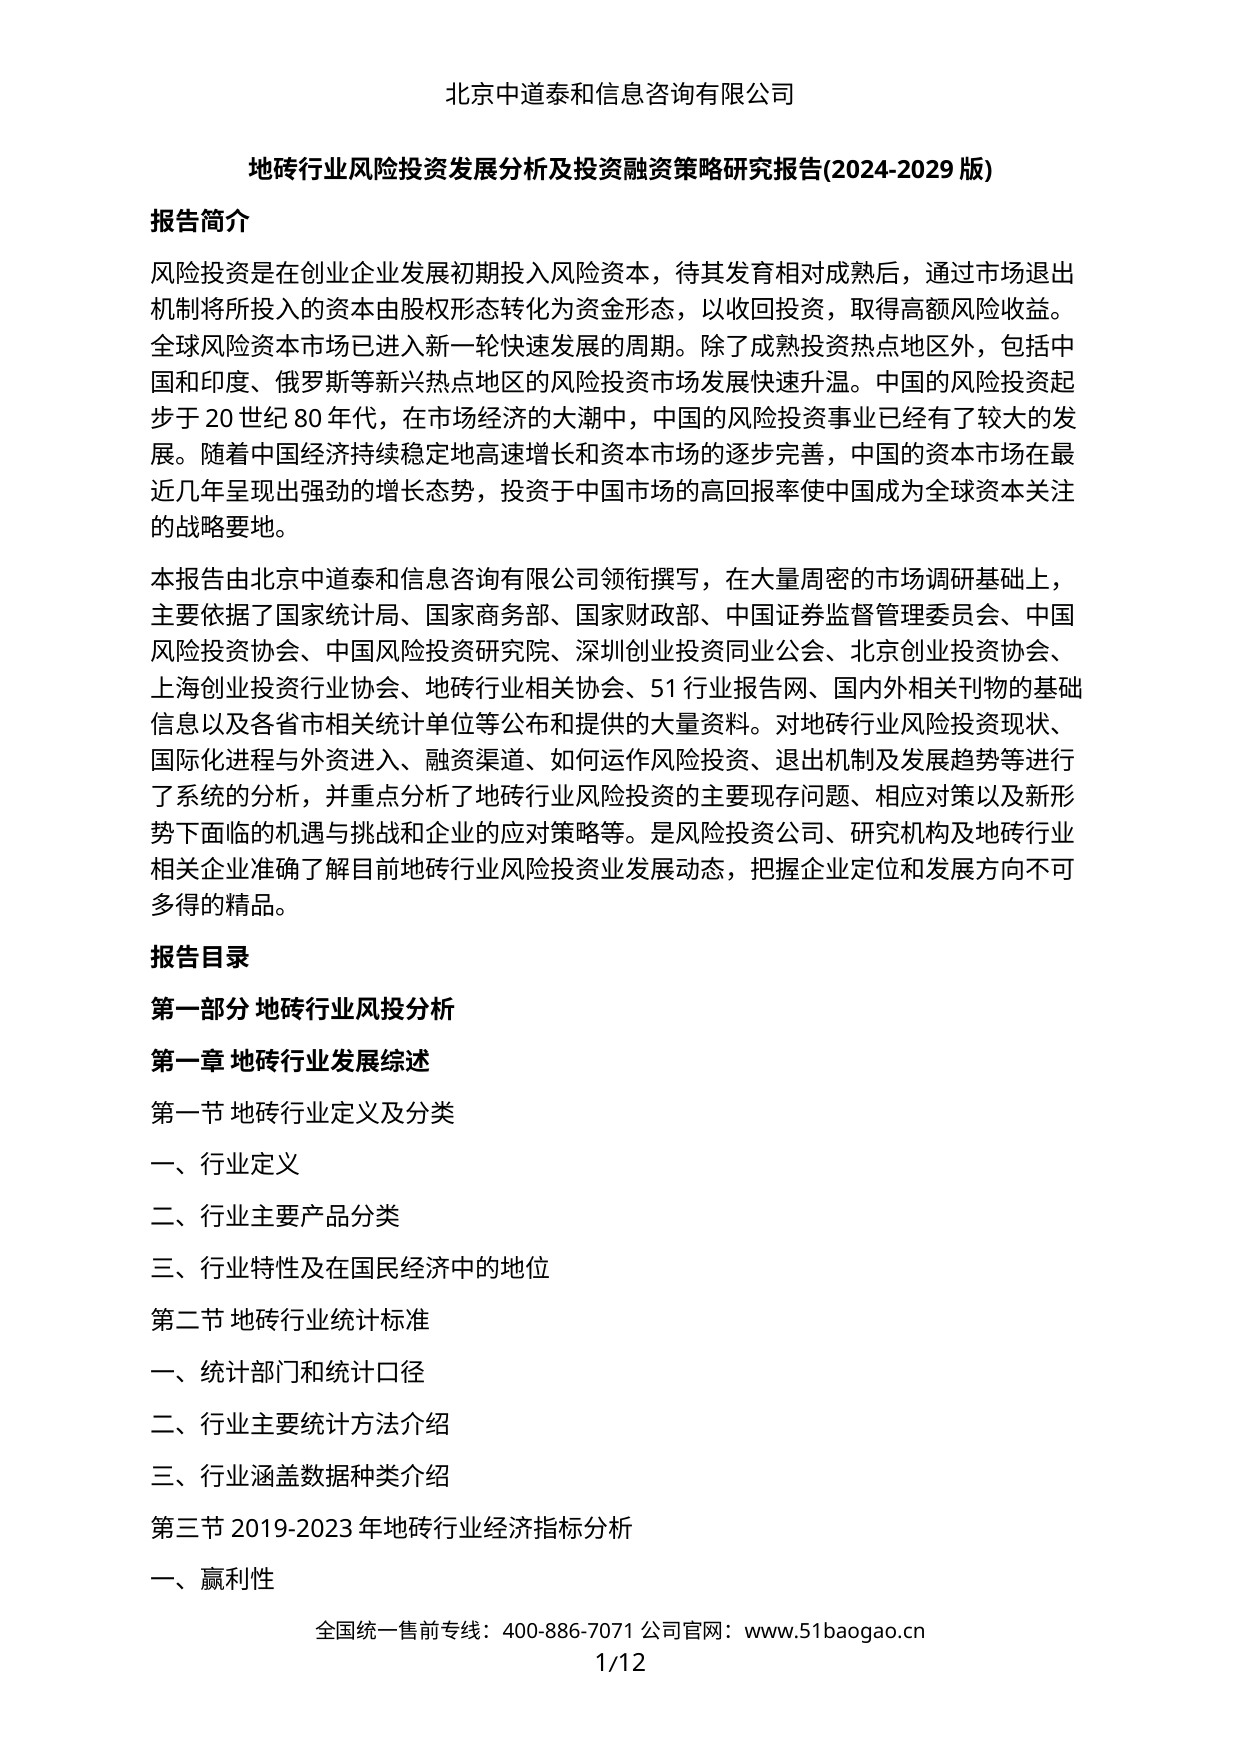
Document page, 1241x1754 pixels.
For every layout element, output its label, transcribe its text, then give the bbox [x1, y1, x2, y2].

text 报告目录 [150, 937, 1090, 974]
text 三、行业特性及在国民经济中的地位 [150, 1249, 1090, 1285]
text 二、行业主要产品分类 [150, 1197, 1090, 1233]
text 报告简介 [150, 202, 1090, 238]
text 第二节 地砖行业统计标准 [150, 1301, 1090, 1337]
text 二、行业主要统计方法介绍 [150, 1404, 1090, 1441]
text 一、赢利性 [150, 1560, 1090, 1596]
text 风险投资是在创业企业发展初期投入风险资本，待其发育相对成熟后，通过市场退出机制将所投入的资本由股权形态转化为资金形态，以收回投资，取得高额风险收益。全球风险资本市场已进入新一轮快速发展的周期。除了成熟投资热点地区外，包括中国和印度、俄罗斯等新兴热点地区的风险投资市场发展快速升温。中国的风险投资起步于20世纪80年代，在市场经济的大潮中，中国的风险投资事业已经有了较大的发展。随着中国经济持续稳定地高速增长和资本市场的逐步完善，中国的资本市场在最近几年呈现出强劲的增长态势，投资于中国市场的高回报率使中国成为全球资本关注的战略要地。 [150, 254, 1090, 544]
text 第一节 地砖行业定义及分类 [150, 1093, 1090, 1129]
text 第三节 2019-2023年地砖行业经济指标分析 [150, 1508, 1090, 1544]
text 第一部分 地砖行业风投分析 [150, 989, 1090, 1026]
text 三、行业涵盖数据种类介绍 [150, 1456, 1090, 1492]
text 一、行业定义 [150, 1145, 1090, 1181]
text 本报告由北京中道泰和信息咨询有限公司领衔撰写，在大量周密的市场调研基础上，主要依据了国家统计局、国家商务部、国家财政部、中国证券监督管理委员会、中国风险投资协会、中国风险投资研究院、深圳创业投资同业公会、北京创业投资协会、上海创业投资行业协会、地砖行业相关协会、51行业报告网、国内外相关刊物的基础信息以及各省市相关统计单位等公布和提供的大量资料。对地砖行业风险投资现状、国际化进程与外资进入、融资渠道、如何运作风险投资、退出机制及发展趋势等进行了系统的分析，并重点分析了地砖行业风险投资的主要现存问题、相应对策以及新形势下面临的机遇与挑战和企业的应对策略等。是风险投资公司、研究机构及地砖行业相关企业准确了解目前地砖行业风险投资业发展动态，把握企业定位和发展方向不可多得的精品。 [150, 559, 1090, 922]
text 第一章 地砖行业发展综述 [150, 1041, 1090, 1077]
text 一、统计部门和统计口径 [150, 1352, 1090, 1389]
text 地砖行业风险投资发展分析及投资融资策略研究报告(2024-2029版) [150, 150, 1090, 186]
